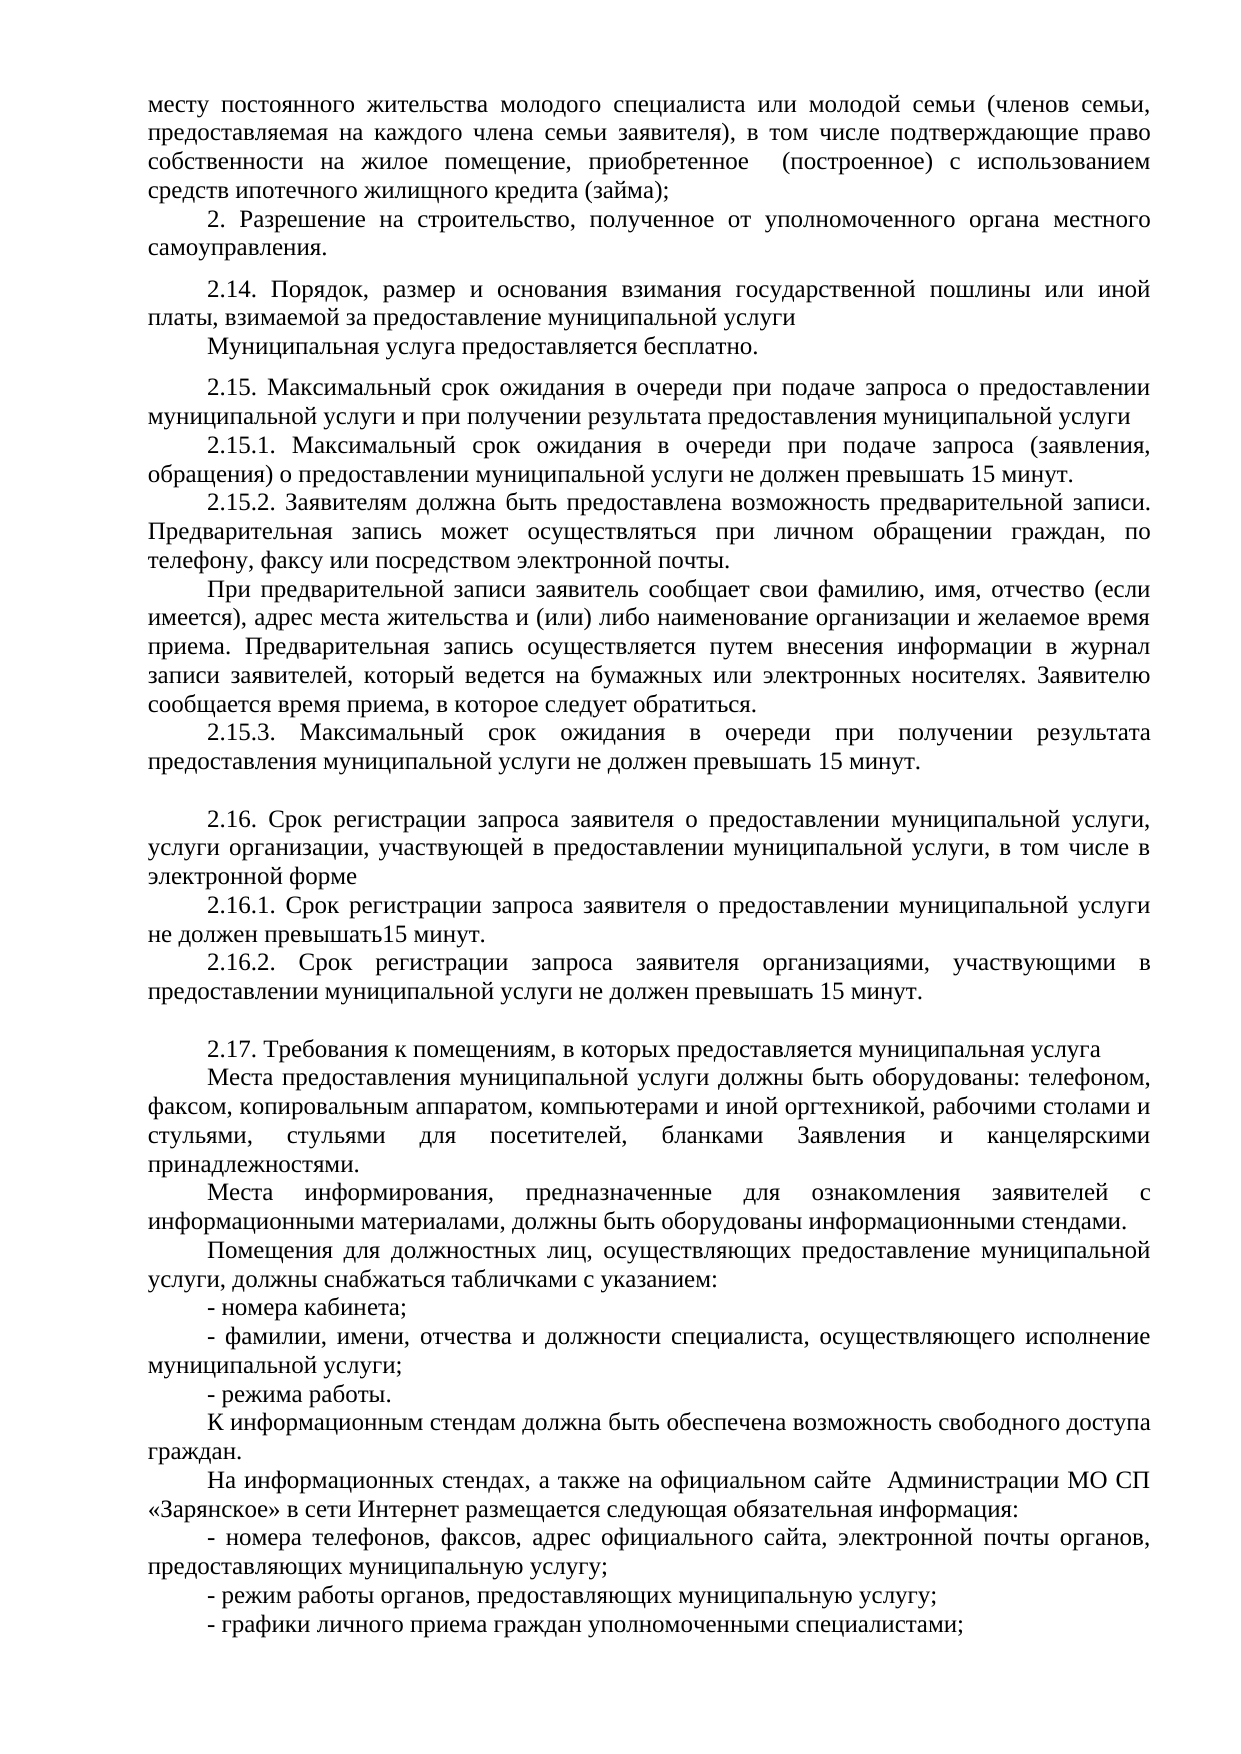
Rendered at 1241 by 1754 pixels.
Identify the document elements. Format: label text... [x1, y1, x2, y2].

text 2.15.1. Максимальный срок ожидания в очереди при подаче запроса (заявления, обращения) о предоставлении муниципальной услуги не должен превышать 15 минут. [148, 430, 1152, 487]
text 2.15.2. Заявителям должна быть предоставлена возможность предварительной записи. Предварительная запись может осуществляться при личном обращении граждан, по телефону, факсу или посредством электронной почты. [148, 487, 1152, 574]
text 2.16. Срок регистрации запроса заявителя о предоставлении муниципальной услуги, услуги организации, участвующей в предоставлении муниципальной услуги, в том числе в электронной форме [148, 804, 1152, 890]
text - номера кабинета; [148, 1292, 1152, 1321]
text На информационных стендах, а также на официальном сайте Администрации МО СП «Зарянское» в сети Интернет размещается следующая обязательная информация: [148, 1465, 1152, 1522]
text Места информирования, предназначенные для ознакомления заявителей с информационными материалами, должны быть оборудованы информационными стендами. [148, 1177, 1152, 1235]
text - режим работы органов, предоставляющих муниципальную услугу; [148, 1580, 1152, 1609]
text - графики личного приема граждан уполномоченными специалистами; [148, 1609, 1152, 1637]
text 2.15. Максимальный срок ожидания в очереди при подаче запроса о предоставлении муниципальной услуги и при получении результата предоставления муниципальной услуги [148, 372, 1152, 430]
text - режима работы. [148, 1379, 1152, 1407]
text 2.14. Порядок, размер и основания взимания государственной пошлины или иной платы, взимаемой за предоставление муниципальной услуги [148, 274, 1152, 331]
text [148, 89, 1152, 204]
text Муниципальная услуга предоставляется бесплатно. [148, 331, 1152, 360]
text 2.16.2. Срок регистрации запроса заявителя организациями, участвующими в предоставлении муниципальной услуги не должен превышать 15 минут. [148, 947, 1152, 1005]
text 2.15.3. Максимальный срок ожидания в очереди при получении результата предоставления муниципальной услуги не должен превышать 15 минут. [148, 717, 1152, 775]
text - фамилии, имени, отчества и должности специалиста, осуществляющего исполнение муниципальной услуги; [148, 1321, 1152, 1379]
text 2.17. Требования к помещениям, в которых предоставляется муниципальная услуга [148, 1034, 1152, 1062]
text 2.16.1. Срок регистрации запроса заявителя о предоставлении муниципальной услуги не должен превышать15 минут. [148, 890, 1152, 947]
text - номера телефонов, факсов, адрес официального сайта, электронной почты органов, предоставляющих муниципальную услугу; [148, 1522, 1152, 1580]
text 2. Разрешение на строительство, полученное от уполномоченного органа местного самоуправления. [148, 204, 1152, 261]
text Помещения для должностных лиц, осуществляющих предоставление муниципальной услуги, должны снабжаться табличками с указанием: [148, 1235, 1152, 1292]
text К информационным стендам должна быть обеспечена возможность свободного доступа граждан. [148, 1407, 1152, 1465]
text Места предоставления муниципальной услуги должны быть оборудованы: телефоном, факсом, копировальным аппаратом, компьютерами и иной оргтехникой, рабочими столами и стульями, стульями для посетителей, бланками Заявления и канцелярскими принадлежностями. [148, 1062, 1152, 1177]
text При предварительной записи заявитель сообщает свои фамилию, имя, отчество (если имеется), адрес места жительства и (или) либо наименование организации и желаемое время приема. Предварительная запись осуществляется путем внесения информации в журнал записи заявителей, который ведется на бумажных или электронных носителях. Заявителю сообщается время приема, в которое следует обратиться. [148, 574, 1152, 717]
